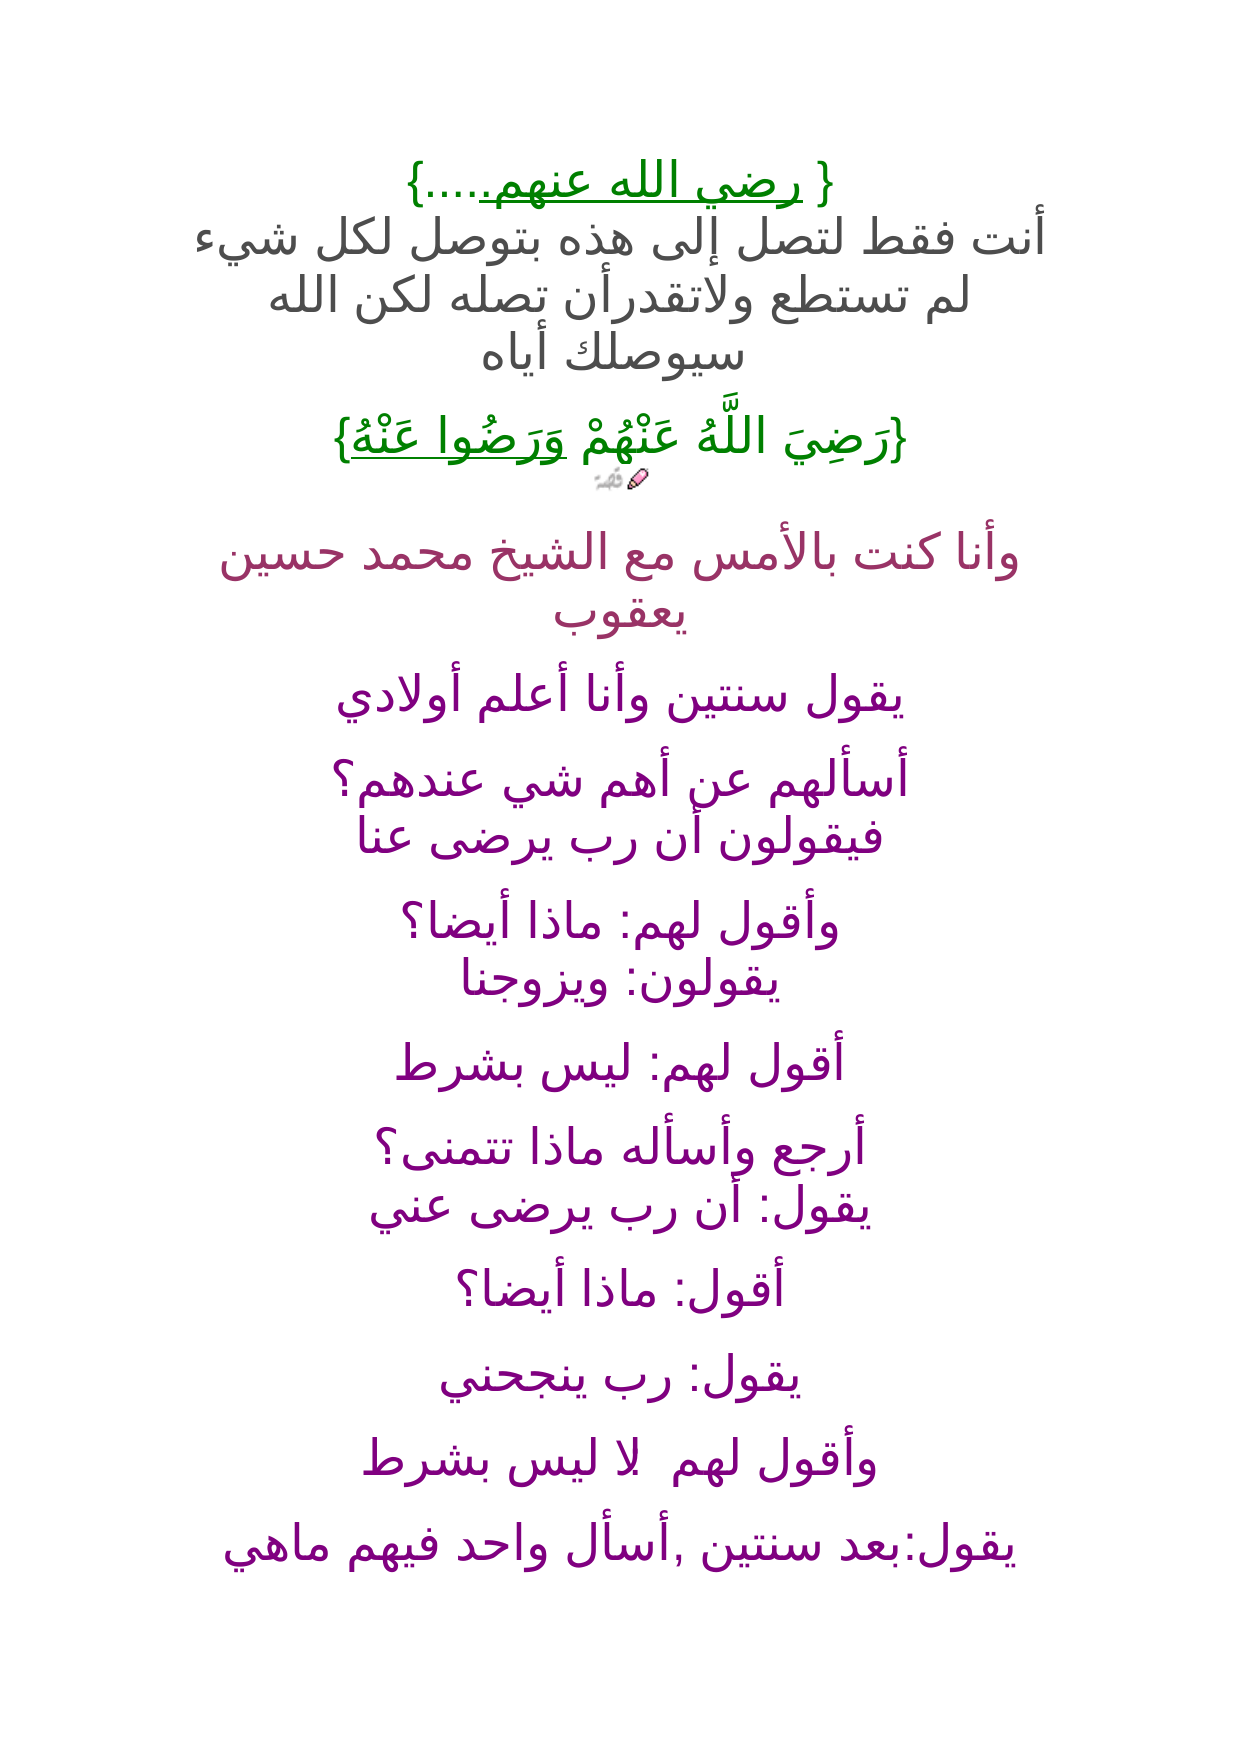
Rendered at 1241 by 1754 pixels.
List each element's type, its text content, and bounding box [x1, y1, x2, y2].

text يقولون: ويزوجنا أقول لهم: ليس بشرط أرجع وأسأله ماذا تتمنى؟ [187, 949, 1053, 1175]
text وأقول لهم: ماذا أيضا؟ [187, 864, 1053, 949]
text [187, 1175, 1053, 1571]
text {.....رضي الله عنهم } أنت فقط لتصل إلى هذه بتوصل لكل شيء لم تستطع ولاتقدرأن تصله لكن الله سيوصلك أياه {رَضِيَ اللَّهُ عَنْهُمْ وَرَضُوا عَنْهُ} [187, 150, 1053, 464]
text فيقولون أن رب يرضى عنا [187, 807, 1053, 864]
picture [590, 464, 650, 496]
text وأنا كنت بالأمس مع الشيخ محمد حسين يعقوب يقول سنتين وأنا أعلم أولادي أسألهم عن أهم شي عندهم؟ [187, 464, 1053, 807]
